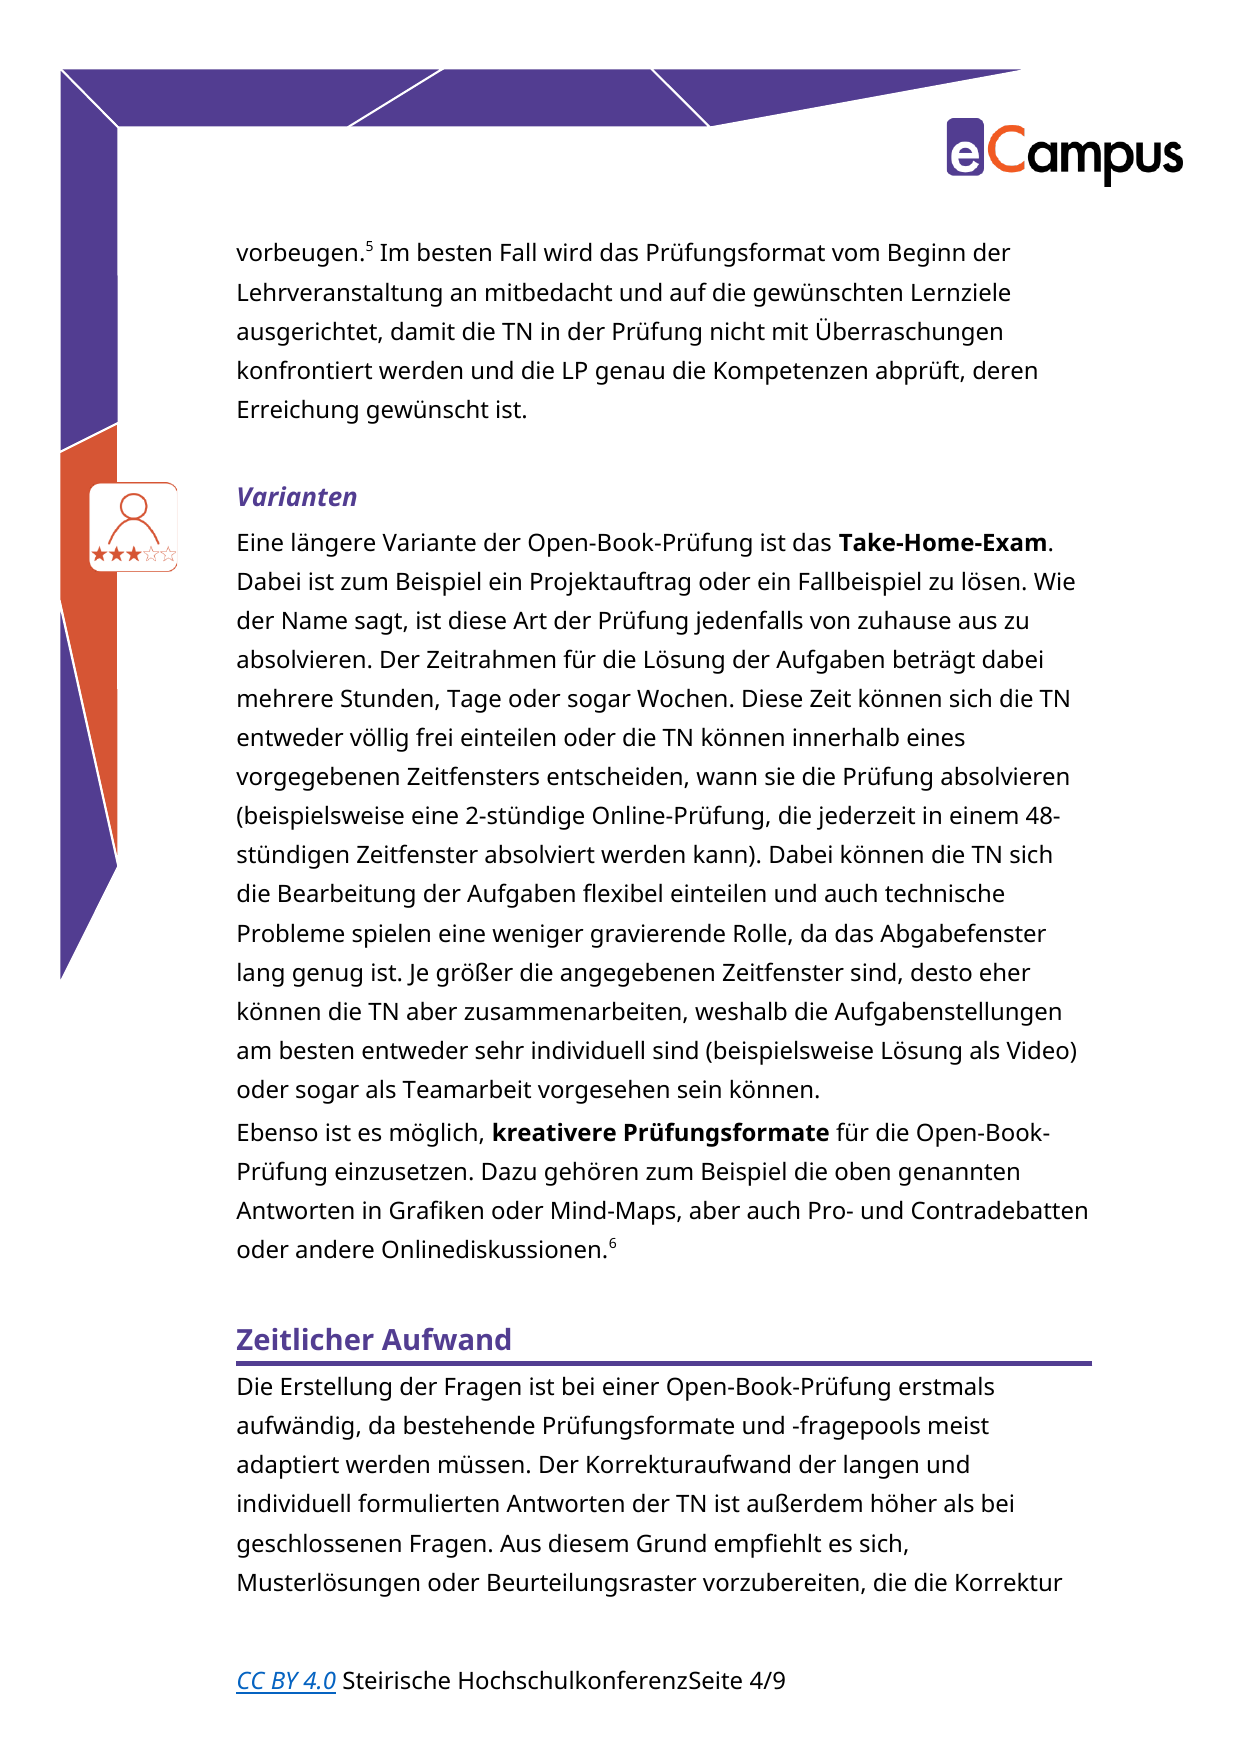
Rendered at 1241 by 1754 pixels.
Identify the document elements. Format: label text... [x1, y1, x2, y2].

text Ebenso ist es möglich, kreativere Prüfungsformate für die Open-Book-Prüfung einzusetzen. Dazu gehören zum Beispiel die oben genannten Antworten in Grafiken oder Mind-Maps, aber auch Pro- und Contradebatten oder andere Onlinediskussionen. [236, 1116, 1092, 1266]
picture [88, 482, 178, 572]
subtitle Zeitlicher Aufwand [236, 1319, 1092, 1361]
subtitle Varianten [236, 479, 1092, 514]
picture [946, 118, 1183, 187]
text Eine längere Variante der Open-Book-Prüfung ist das Take-Home-Exam. Dabei ist zum Beispiel ein Projektauftrag oder ein Fallbeispiel zu lösen. Wie der Name sagt, ist diese Art der Prüfung jedenfalls von zuhause aus zu absolvieren. Der Zeitrahmen für die Lösung der Aufgaben beträgt dabei mehrere Stunden, Tage oder sogar Wochen. Diese Zeit können sich die TN entweder völlig frei einteilen oder die TN können innerhalb eines vorgegebenen Zeitfensters entscheiden, wann sie die Prüfung absolvieren (beispielsweise eine 2-stündige Online-Prüfung, die jederzeit in einem 48-stündigen Zeitfenster absolviert werden kann). Dabei können die TN sich die Bearbeitung der Aufgaben flexibel einteilen und auch technische Probleme spielen eine weniger gravierende Rolle, da das Abgabefenster lang genug ist. Je größer die angegebenen Zeitfenster sind, desto eher können die TN aber zusammenarbeiten, weshalb die Aufgabenstellungen am besten entweder sehr individuell sind (beispielsweise Lösung als Video) oder sogar als Teamarbeit vorgesehen sein können. [236, 526, 1092, 1105]
